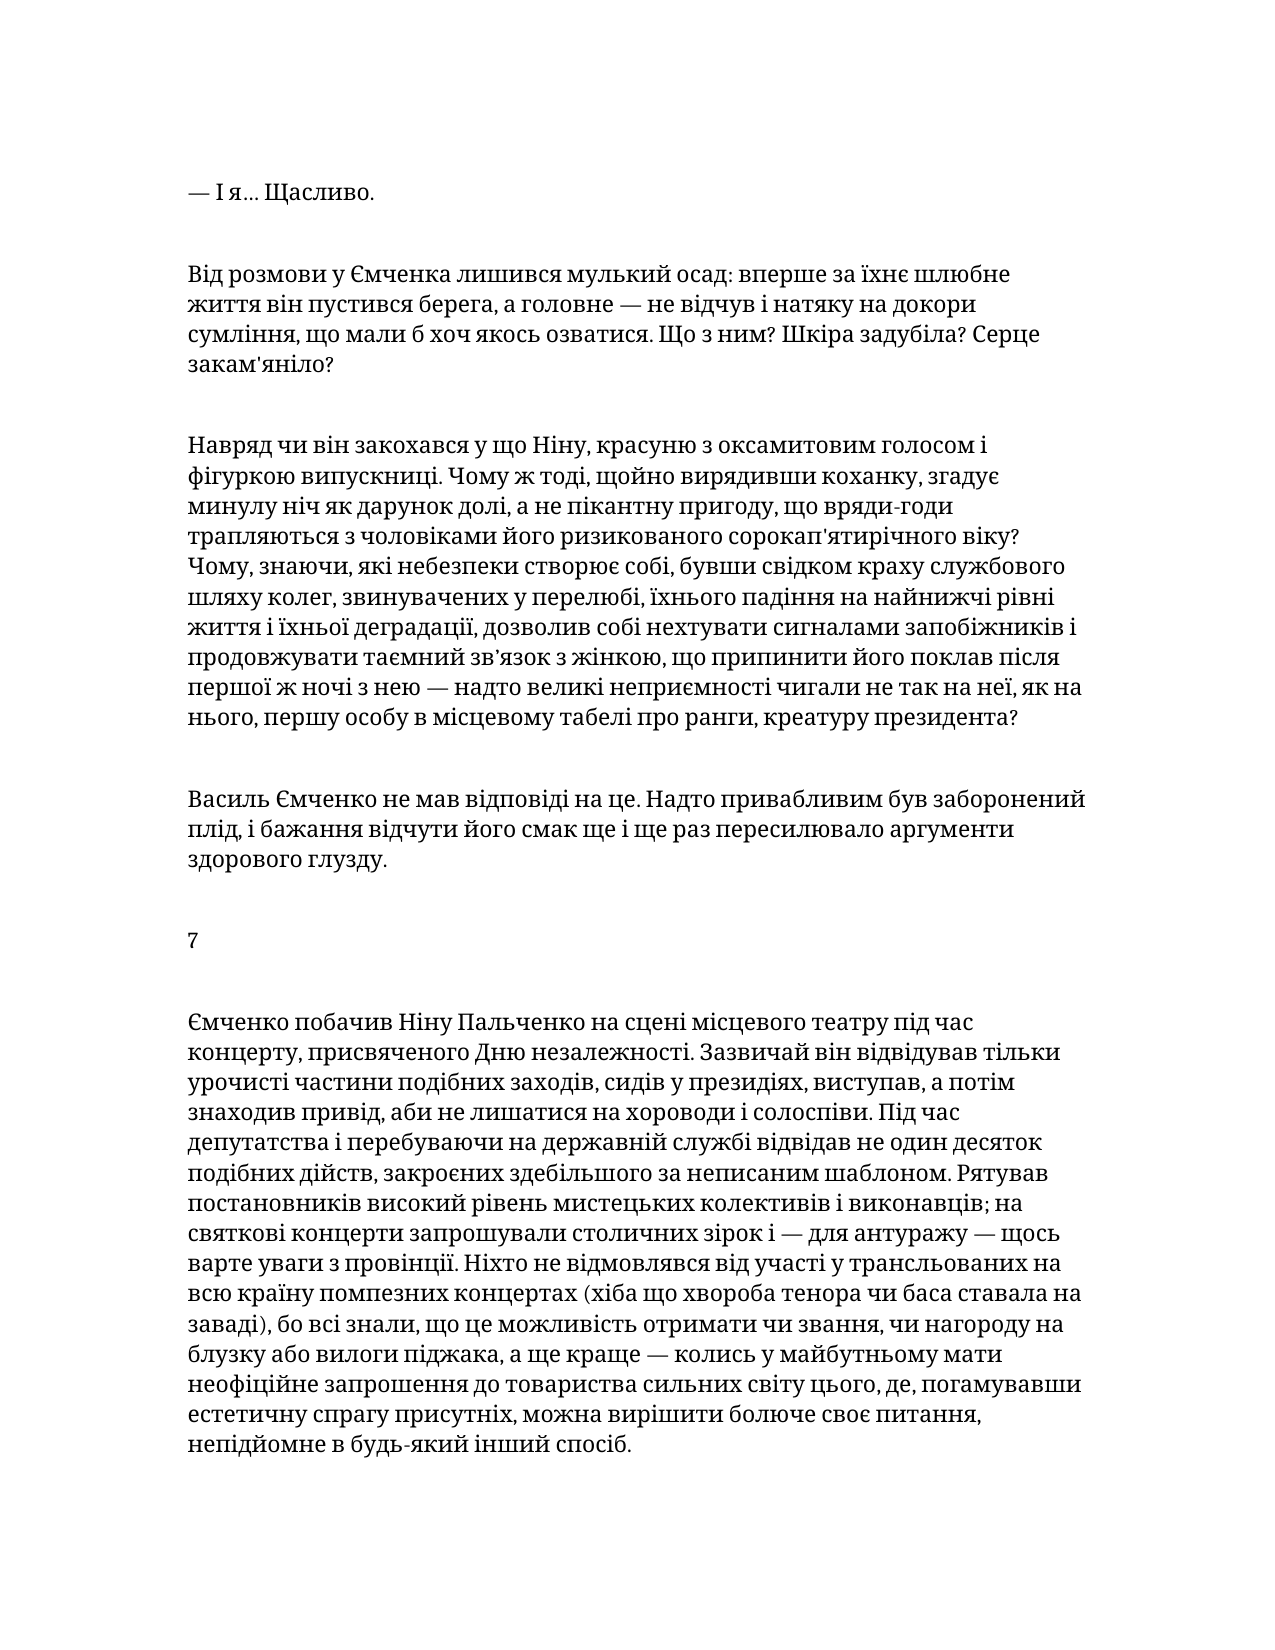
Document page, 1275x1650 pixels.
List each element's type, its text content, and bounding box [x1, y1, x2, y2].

text — І я… Щасливо. [187, 150, 1087, 207]
text Ємченко побачив Ніну Пальченко на сцені місцевого театру під час концерту, присвяченого Дню незалежності. Зазвичай він відвідував тільки урочисті частини подібних заходів, сидів у президіях, виступав, а потім знаходив привід, аби не лишатися на хороводи і солоспіви. Під час депутатства і перебуваючи на державній службі відвідав не один десяток подібних дійств, закроєних здебільшого за неписаним шаблоном. Рятував постановників високий рівень мистецьких колективів і виконавців; на святкові концерти запрошували столичних зірок і — для антуражу — щось варте уваги з провінції. Ніхто не відмовлявся від участі у трансльованих на всю країну помпезних концертах (хіба що хвороба тенора чи баса ставала на заваді), бо всі знали, що це можливість отримати чи звання, чи нагороду на блузку або вилоги піджака, а ще краще — колись у майбутньому мати неофіційне запрошення до товариства сильних світу цього, де, погамувавши естетичну спрагу присутніх, можна вирішити болюче своє питання, непідйомне в будь-який інший спосіб. [187, 979, 1087, 1459]
text Василь Ємченко не мав відповіді на це. Надто привабливим був заборонений плід, і бажання відчути його смак ще і ще раз пересилювало аргументи здорового глузду. [187, 756, 1087, 873]
text Навряд чи він закохався у що Ніну, красуню з оксамитовим голосом і фігуркою випускниці. Чому ж тоді, щойно вирядивши коханку, згадує минулу ніч як дарунок долі, а не пікантну пригоду, що вряди-годи трапляються з чоловіками його ризикованого сорокап'ятирічного віку? Чому, знаючи, які небезпеки створює собі, бувши свідком краху службового шляху колег, звинувачених у перелюбі, їхнього падіння на найнижчі рівні життя і їхньої деградації, дозволив собі нехтувати сигналами запобіжників і продовжувати таємний зв’язок з жінкою, що припинити його поклав після першої ж ночі з нею — надто великі неприємності чигали не так на неї, як на нього, першу особу в місцевому табелі про ранги, креатуру президента? [187, 403, 1087, 732]
text Від розмови у Ємченка лишився мулький осад: вперше за їхнє шлюбне життя він пустився берега, а головне — не відчув і натяку на докори сумління, що мали б хоч якось озватися. Що з ним? Шкіра задубіла? Серце закам'яніло? [187, 231, 1087, 378]
text 7 [187, 898, 1087, 954]
